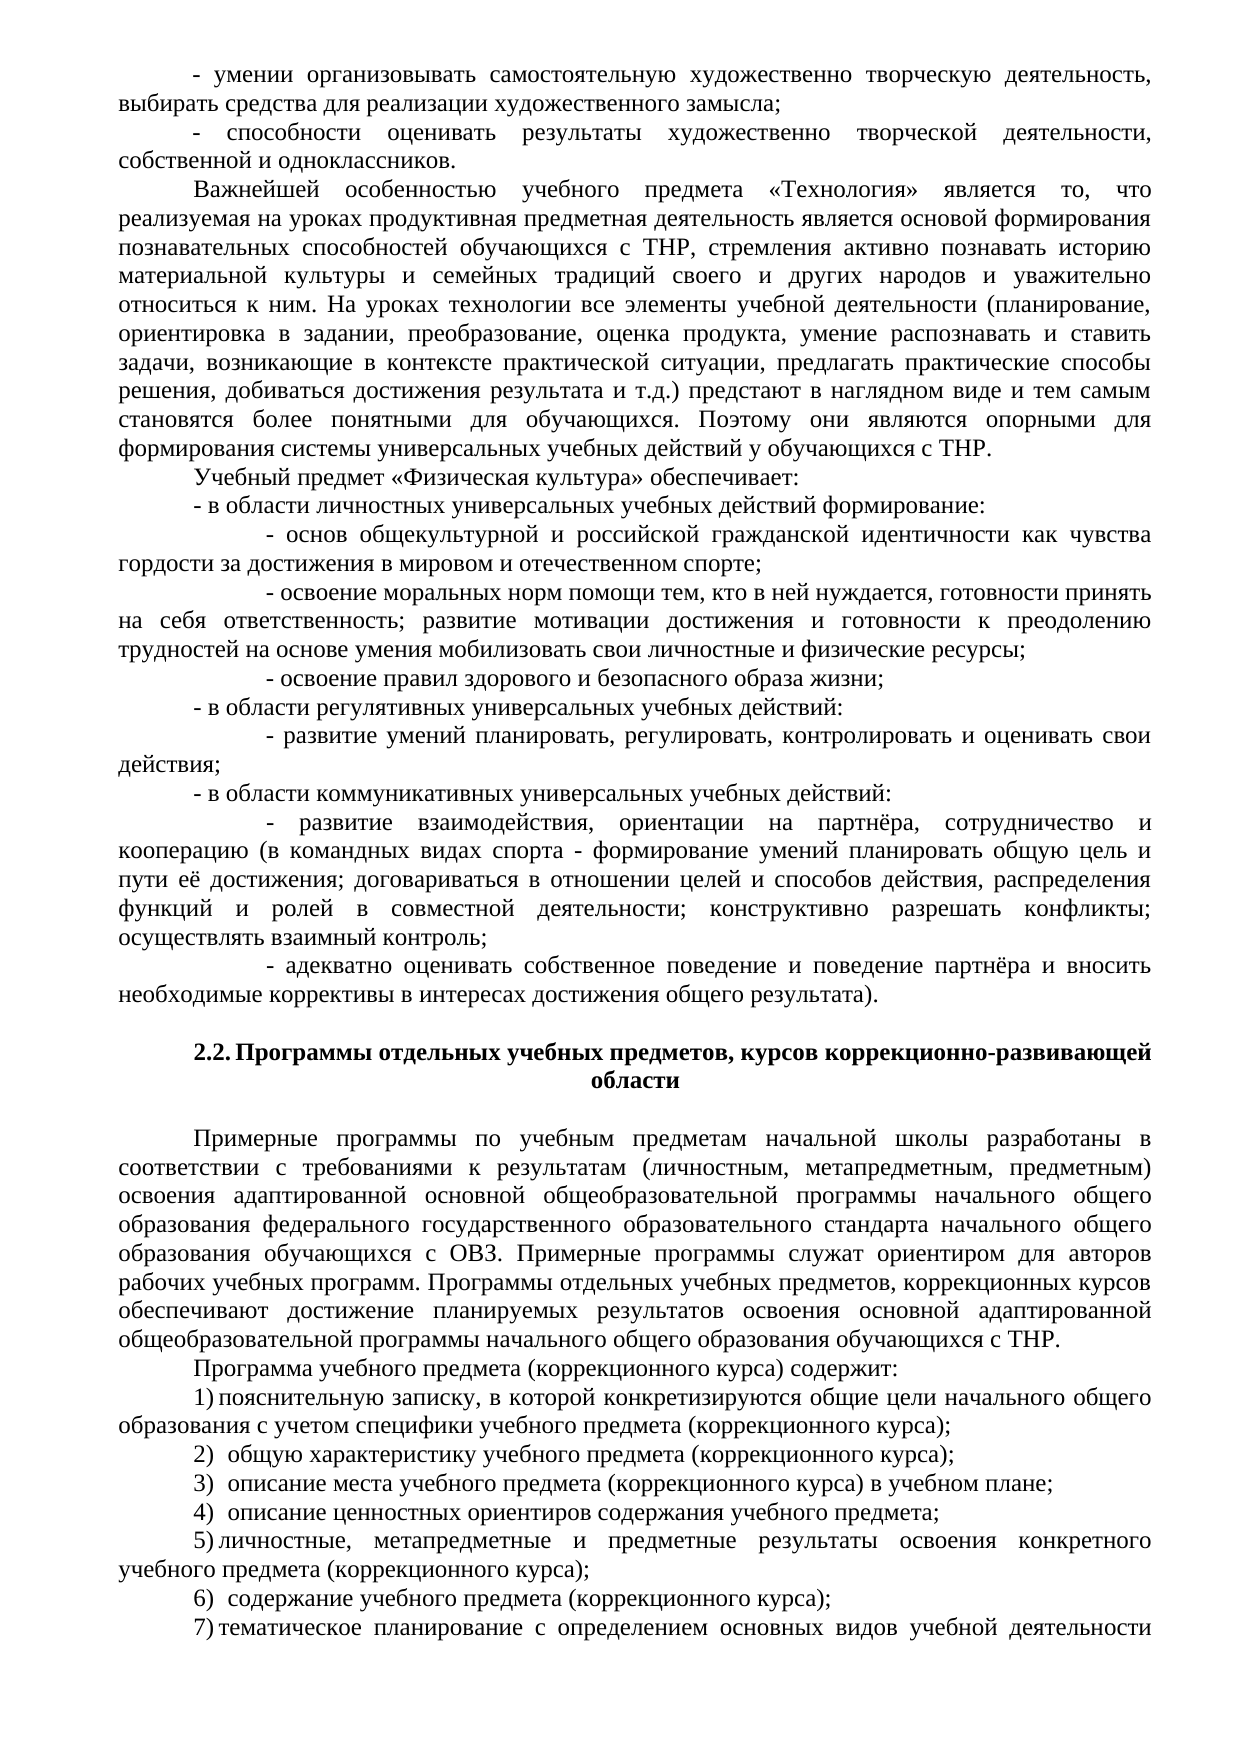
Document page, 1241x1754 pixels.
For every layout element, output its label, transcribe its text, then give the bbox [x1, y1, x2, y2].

text - умении организовывать самостоятельную художественно творческую деятельность, выбирать средства для реализации художественного замысла; [118, 59, 1152, 117]
text - в области коммуникативных универсальных учебных действий: [118, 778, 1152, 807]
list описание ценностных ориентиров содержания учебного предмета; [118, 1497, 1152, 1525]
list описание места учебного предмета (коррекционного курса) в учебном плане; [118, 1468, 1152, 1497]
text - развитие умений планировать, регулировать, контролировать и оценивать свои действия; [118, 720, 1152, 778]
list Программы отдельных учебных предметов, курсов коррекционно-развивающей области [118, 1037, 1152, 1094]
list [118, 1612, 1152, 1640]
text - основ общекультурной и российской гражданской идентичности как чувства гордости за достижения в мировом и отечественном спорте; [118, 519, 1152, 577]
text - в области личностных универсальных учебных действий формирование: [118, 490, 1152, 519]
text - освоение моральных норм помощи тем, кто в ней нуждается, готовности принять на себя ответственность; развитие мотивации достижения и готовности к преодолению трудностей на основе умения мобилизовать свои личностные и физические ресурсы; [118, 577, 1152, 663]
text Программа учебного предмета (коррекционного курса) содержит: [118, 1353, 1152, 1382]
text - адекватно оценивать собственное поведение и поведение партнёра и вносить необходимые коррективы в интересах достижения общего результата). [118, 950, 1152, 1008]
list личностные, метапредметные и предметные результаты освоения конкретного учебного предмета (коррекционного курса); [118, 1525, 1152, 1583]
text Учебный предмет «Физическая культура» обеспечивает: [118, 462, 1152, 490]
text - способности оценивать результаты художественно творческой деятельности, собственной и одноклассников. [118, 117, 1152, 174]
text - в области регулятивных универсальных учебных действий: [118, 692, 1152, 720]
text - освоение правил здорового и безопасного образа жизни; [118, 663, 1152, 692]
list пояснительную записку, в которой конкретизируются общие цели начального общего образования с учетом специфики учебного предмета (коррекционного курса); [118, 1382, 1152, 1439]
text Важнейшей особенностью учебного предмета «Технология» является то, что реализуемая на уроках продуктивная предметная деятельность является основой формирования познавательных способностей обучающихся с ТНР, стремления активно познавать историю материальной культуры и семейных традиций своего и других народов и уважительно относиться к ним. На уроках технологии все элементы учебной деятельности (планирование, ориентировка в задании, преобразование, оценка продукта, умение распознавать и ставить задачи, возникающие в контексте практической ситуации, предлагать практические способы решения, добиваться достижения результата и т.д.) предстают в наглядном виде и тем самым становятся более понятными для обучающихся. Поэтому они являются опорными для формирования системы универсальных учебных действий у обучающихся с ТНР. [118, 174, 1152, 462]
list общую характеристику учебного предмета (коррекционного курса); [118, 1439, 1152, 1468]
text - развитие взаимодействия, ориентации на партнёра, сотрудничество и кооперацию (в командных видах спорта - формирование умений планировать общую цель и пути её достижения; договариваться в отношении целей и способов действия, распределения функций и ролей в совместной деятельности; конструктивно разрешать конфликты; осуществлять взаимный контроль; [118, 807, 1152, 950]
list содержание учебного предмета (коррекционного курса); [118, 1583, 1152, 1612]
text Примерные программы по учебным предметам начальной школы разработаны в соответствии с требованиями к результатам (личностным, метапредметным, предметным) освоения адаптированной основной общеобразовательной программы начального общего образования федерального государственного образовательного стандарта начального общего образования обучающихся с ОВЗ. Примерные программы служат ориентиром для авторов рабочих учебных программ. Программы отдельных учебных предметов, коррекционных курсов обеспечивают достижение планируемых результатов освоения основной адаптированной общеобразовательной программы начального общего образования обучающихся с ТНР. [118, 1123, 1152, 1353]
